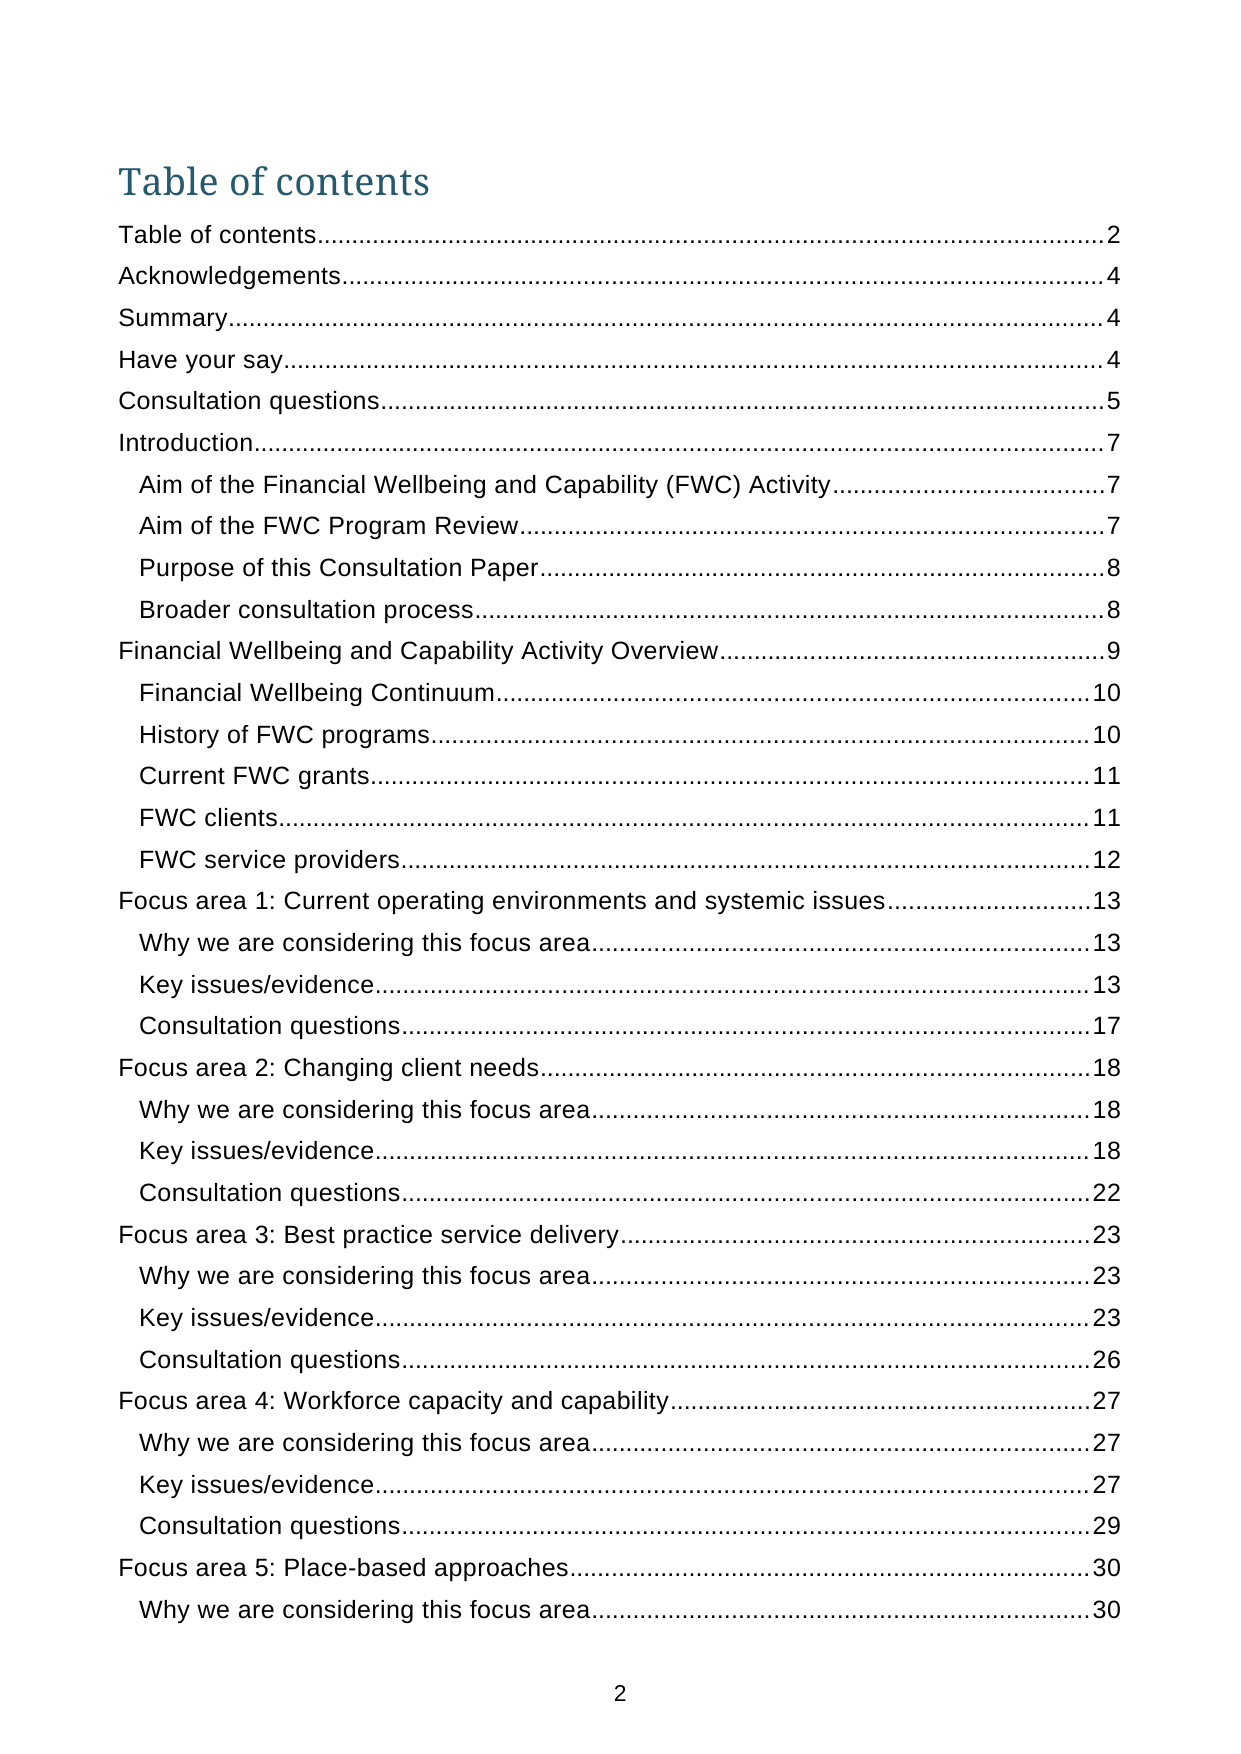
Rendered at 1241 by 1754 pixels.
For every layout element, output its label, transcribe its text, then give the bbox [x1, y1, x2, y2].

text Why we are considering this focus area 13 [139, 927, 1122, 957]
subtitle Table of contents [118, 156, 1122, 207]
text FWC service providers 12 [139, 844, 1122, 873]
text Key issues/evidence 13 [139, 969, 1122, 998]
text Introduction 7 [118, 427, 1122, 457]
text Why we are considering this focus area 27 [139, 1427, 1122, 1457]
text Focus area 4: Workforce capacity and capability 27 [118, 1386, 1122, 1415]
text Aim of the FWC Program Review 7 [139, 511, 1122, 540]
text Key issues/evidence 18 [139, 1136, 1122, 1165]
text Why we are considering this focus area 30 [139, 1594, 1122, 1623]
text Table of contents 2 [118, 219, 1122, 248]
text Why we are considering this focus area 23 [139, 1261, 1122, 1290]
text Current FWC grants 11 [139, 761, 1122, 790]
text Purpose of this Consultation Paper 8 [139, 552, 1122, 582]
text Consultation questions 17 [139, 1011, 1122, 1040]
text Focus area 5: Place-based approaches 30 [118, 1552, 1122, 1582]
text FWC clients 11 [139, 802, 1122, 832]
text Acknowledgements 4 [118, 261, 1122, 290]
text Focus area 1: Current operating environments and systemic issues 13 [118, 886, 1122, 915]
text Key issues/evidence 23 [139, 1302, 1122, 1332]
text Consultation questions 26 [139, 1344, 1122, 1373]
text Consultation questions 29 [139, 1511, 1122, 1540]
text Have your say 4 [118, 344, 1122, 373]
text Financial Wellbeing Continuum 10 [139, 677, 1122, 707]
text Focus area 2: Changing client needs 18 [118, 1052, 1122, 1082]
text Focus area 3: Best practice service delivery 23 [118, 1219, 1122, 1248]
text Why we are considering this focus area 18 [139, 1094, 1122, 1123]
text Consultation questions 22 [139, 1177, 1122, 1207]
text History of FWC programs 10 [139, 719, 1122, 748]
text Consultation questions 5 [118, 386, 1122, 415]
text Aim of the Financial Wellbeing and Capability (FWC) Activity 7 [139, 469, 1122, 498]
text Key issues/evidence 27 [139, 1469, 1122, 1498]
text Financial Wellbeing and Capability Activity Overview 9 [118, 636, 1122, 665]
text Broader consultation process 8 [139, 594, 1122, 623]
text Summary 4 [118, 302, 1122, 332]
